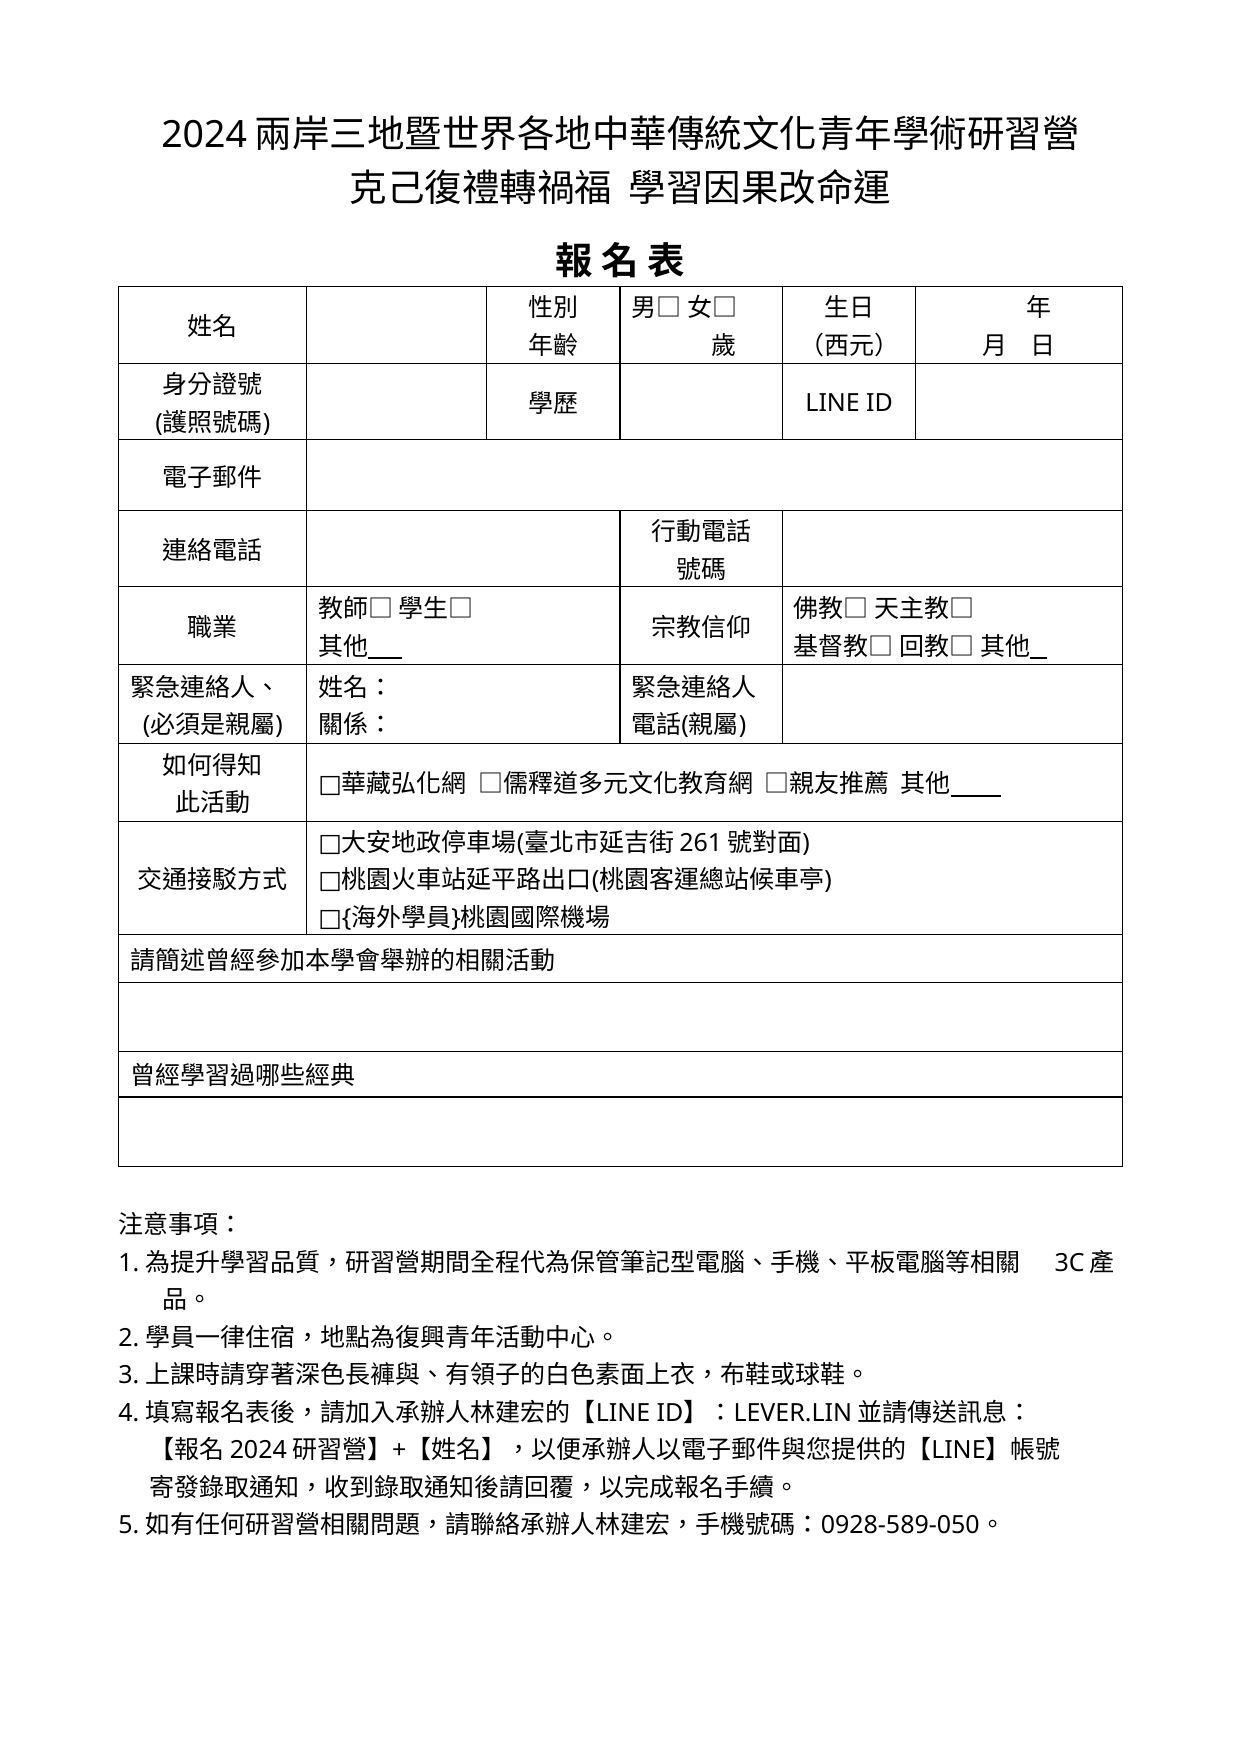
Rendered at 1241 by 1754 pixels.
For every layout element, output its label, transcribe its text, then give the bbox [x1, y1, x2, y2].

table_cell 宗教信仰 [621, 587, 782, 664]
table_header 男□ 女□ 歲 [621, 287, 782, 363]
table_cell 佛教□ 天主教□ 基督教□ 回教□ 其他 [783, 587, 1122, 664]
text 報 名 表 [118, 231, 1122, 286]
table_header 姓名 [119, 287, 306, 363]
table_cell [307, 364, 486, 439]
table_cell [621, 364, 782, 439]
table_cell 行動電話 號碼 [621, 511, 782, 586]
table_cell 連絡電話 [119, 511, 306, 586]
table_cell 緊急連絡人、 (必須是親屬) [119, 665, 306, 742]
table_cell [916, 364, 1122, 439]
table_cell 教師□ 學生□ 其他 [307, 587, 619, 664]
table_cell 交通接駁方式 [119, 822, 306, 934]
text 【報名2024研習營】+【姓名】，以便承辦人以電子郵件與您提供的【LINE】帳號 [143, 1429, 1122, 1467]
table_cell 學歷 [487, 364, 619, 439]
table_header 年 月 日 [916, 287, 1122, 363]
table_header [307, 287, 486, 363]
table_cell □華藏弘化網 □儒釋道多元文化教育網 □親友推薦 其他 [307, 744, 1122, 821]
text 2024兩岸三地暨世界各地中華傳統文化青年學術研習營 [118, 104, 1122, 158]
text 注意事項： [118, 1204, 1122, 1242]
text 克己復禮轉禍福 學習因果改命運 [118, 158, 1122, 213]
table_cell 身分證號 (護照號碼) [119, 364, 306, 439]
table_header 性別 年齡 [487, 287, 619, 363]
table_header 生日 （西元） [783, 287, 915, 363]
text 寄發錄取通知，收到錄取通知後請回覆，以完成報名手續。 [143, 1467, 1122, 1504]
table_cell □大安地政停車場(臺北市延吉街261號對面) □桃園火車站延平路出口(桃園客運總站候車亭) □{海外學員}桃園國際機場 [307, 822, 1122, 934]
table_cell [783, 511, 1122, 586]
table_cell 如何得知 此活動 [119, 744, 306, 821]
table_cell 請簡述曾經參加本學會舉辦的相關活動 [119, 935, 1122, 982]
table_cell [307, 511, 619, 586]
table_cell 曾經學習過哪些經典 [119, 1052, 1122, 1096]
text 5. 如有任何研習營相關問題，請聯絡承辦人林建宏，手機號碼：0928-589-050。 [118, 1504, 1122, 1542]
table_cell 緊急連絡人電話(親屬) [621, 665, 782, 742]
text 1. 為提升學習品質，研習營期間全程代為保管筆記型電腦、手機、平板電腦等相關 3C產品。 [118, 1242, 1122, 1317]
table_cell [119, 1098, 1122, 1166]
text 2. 學員一律住宿，地點為復興青年活動中心。 [118, 1317, 1122, 1354]
table_cell [119, 983, 1122, 1051]
table_cell 姓名： 關係： [307, 665, 619, 742]
table_cell [307, 440, 1122, 510]
text 4. 填寫報名表後，請加入承辦人林建宏的【LINE ID】：LEVER.LIN並請傳送訊息： [118, 1392, 1122, 1429]
table_cell LINE ID [783, 364, 915, 439]
table_cell 職業 [119, 587, 306, 664]
table_cell 電子郵件 [119, 440, 306, 510]
text 3. 上課時請穿著深色長褲與、有領子的白色素面上衣，布鞋或球鞋。 [118, 1354, 1122, 1392]
table_cell [783, 665, 1122, 742]
